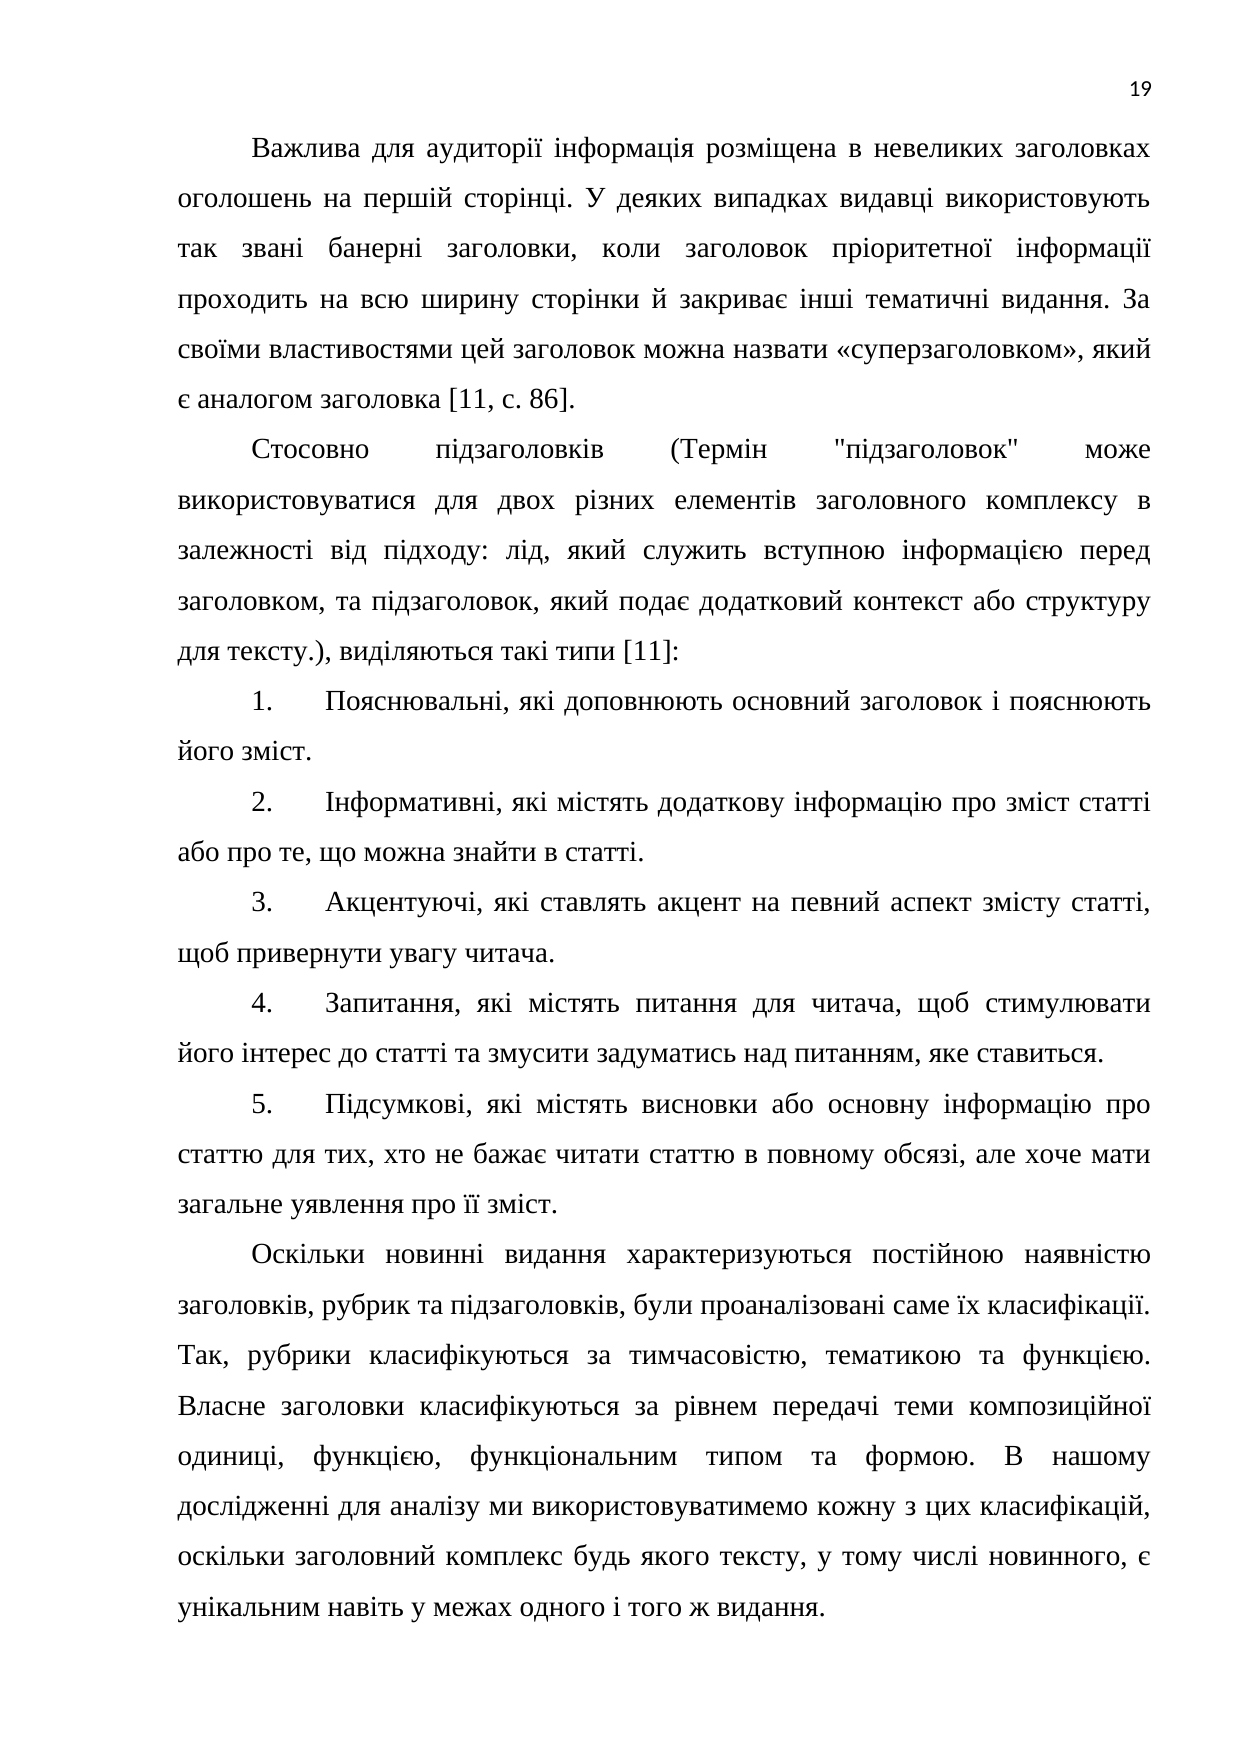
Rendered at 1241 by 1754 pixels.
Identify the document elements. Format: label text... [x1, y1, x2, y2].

list Запитання, які містять питання для читача, щоб стимулювати його інтерес до статті та змусити задуматись над питанням, яке ставиться. [177, 985, 1152, 1069]
list Інформативні, які містять додаткову інформацію про зміст статті або про те, що можна знайти в статті. [177, 784, 1152, 868]
text Важлива для аудиторії інформація розміщена в невеликих заголовках оголошень на першій сторінці. У деяких випадках видавці використовують так звані банерні заголовки, коли заголовок пріоритетної інформації проходить на всю ширину сторінки й закриває інші тематичні видання. За своїми властивостями цей заголовок можна назвати «суперзаголовком», який є аналогом заголовка [11, с. 86]. [177, 130, 1152, 415]
list Підсумкові, які містять висновки або основну інформацію про статтю для тих, хто не бажає читати статтю в повному обсязі, але хоче мати загальне уявлення про її зміст. [177, 1086, 1152, 1220]
list Пояснювальні, які доповнюють основний заголовок і пояснюють його зміст. [177, 683, 1152, 767]
text Стосовно підзаголовків (Термін "підзаголовок" може використовуватися для двох різних елементів заголовного комплексу в залежності від підходу: лід, який служить вступною інформацією перед заголовком, та підзаголовок, який подає додатковий контекст або структуру для тексту.), виділяються такі типи [11]: [177, 432, 1152, 666]
list Акцентуючі, які ставлять акцент на певний аспект змісту статті, щоб привернути увагу читача. [177, 884, 1152, 968]
text Оскільки новинні видання характеризуються постійною наявністю заголовків, рубрик та підзаголовків, були проаналізовані саме їх класифікації. Так, рубрики класифікуються за тимчасовістю, тематикою та функцією. Власне заголовки класифікуються за рівнем передачі теми композиційної одиниці, функцією, функціональним типом та формою. В нашому дослідженні для аналізу ми використовуватимемо кожну з цих класифікацій, оскільки заголовний комплекс будь якого тексту, у тому числі новинного, є унікальним навіть у межах одного і того ж видання. [177, 1237, 1152, 1622]
